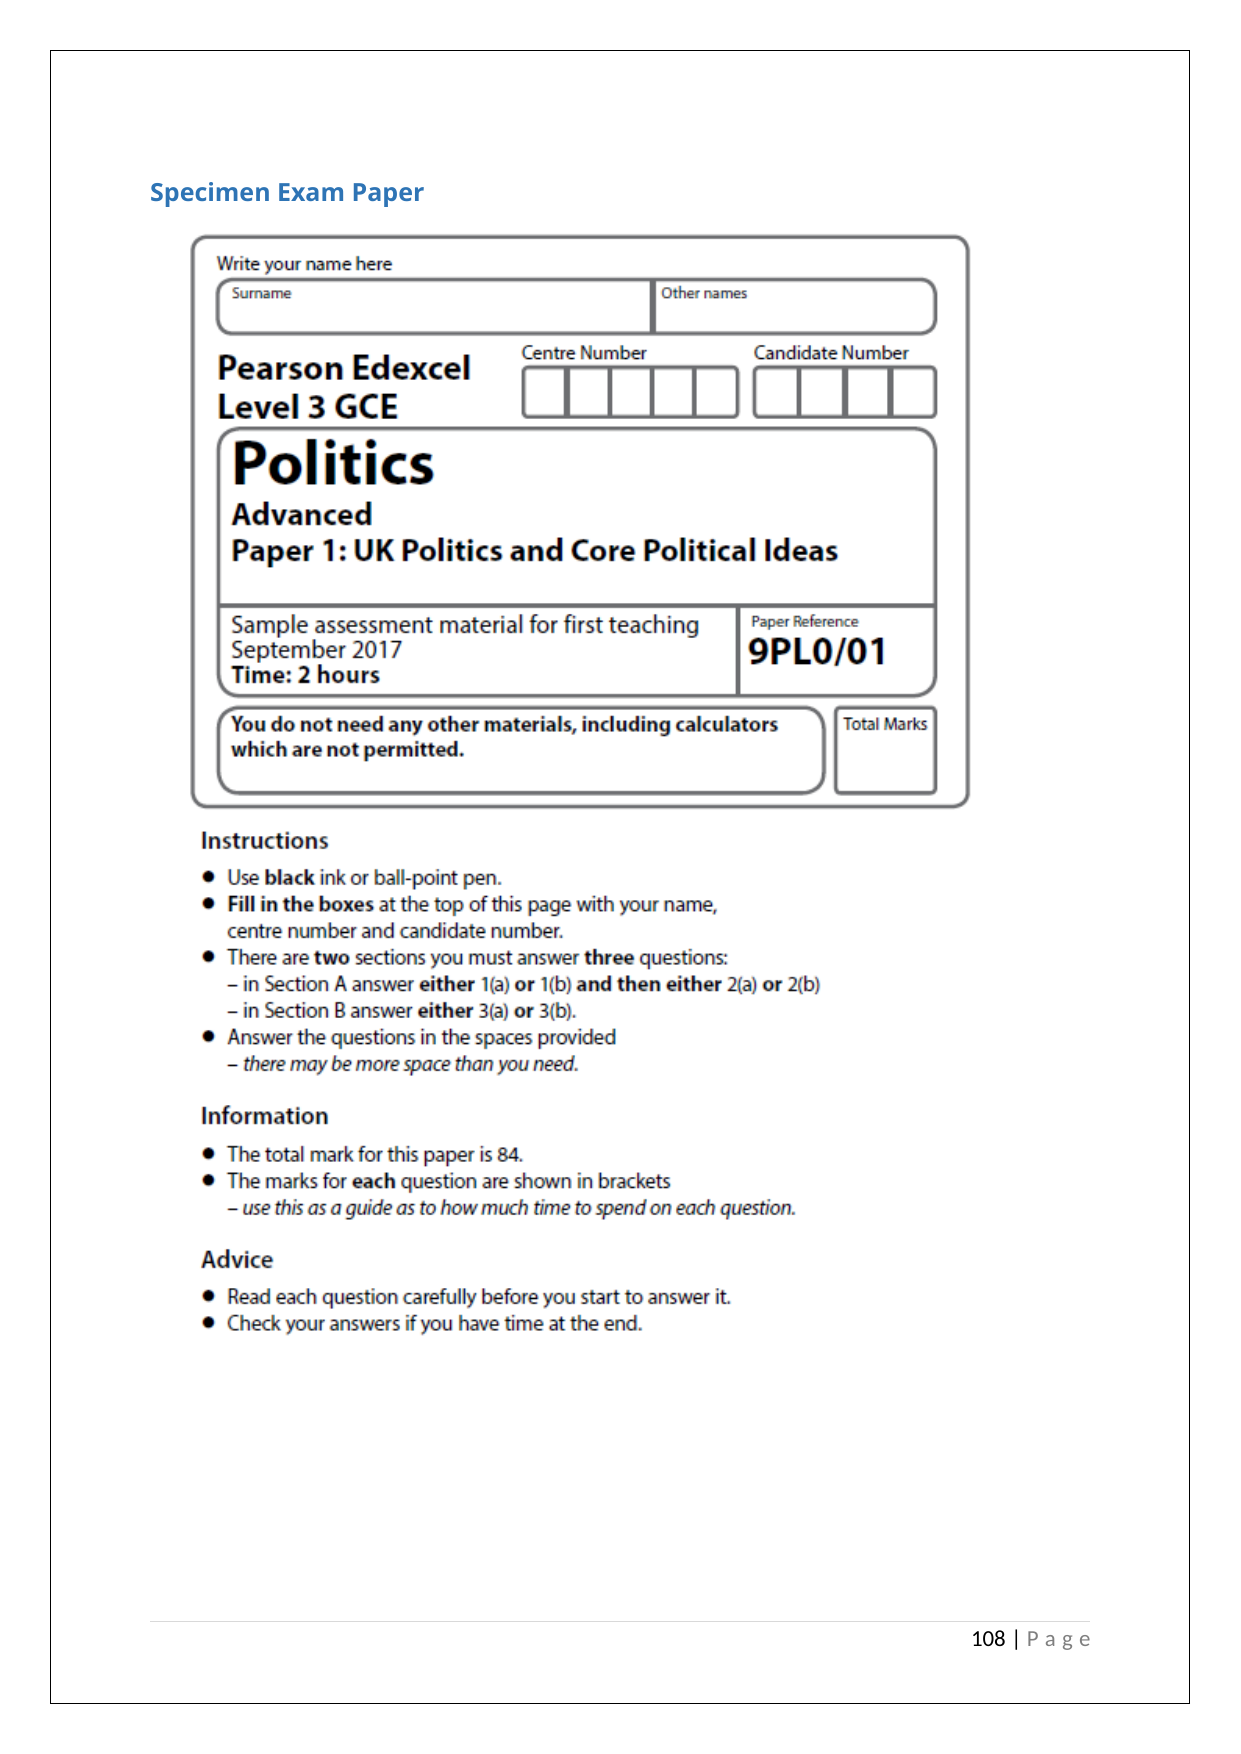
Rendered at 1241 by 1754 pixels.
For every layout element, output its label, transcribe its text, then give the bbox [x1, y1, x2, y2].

subtitle Specimen Exam Paper [150, 175, 1090, 209]
picture [150, 211, 1011, 1409]
